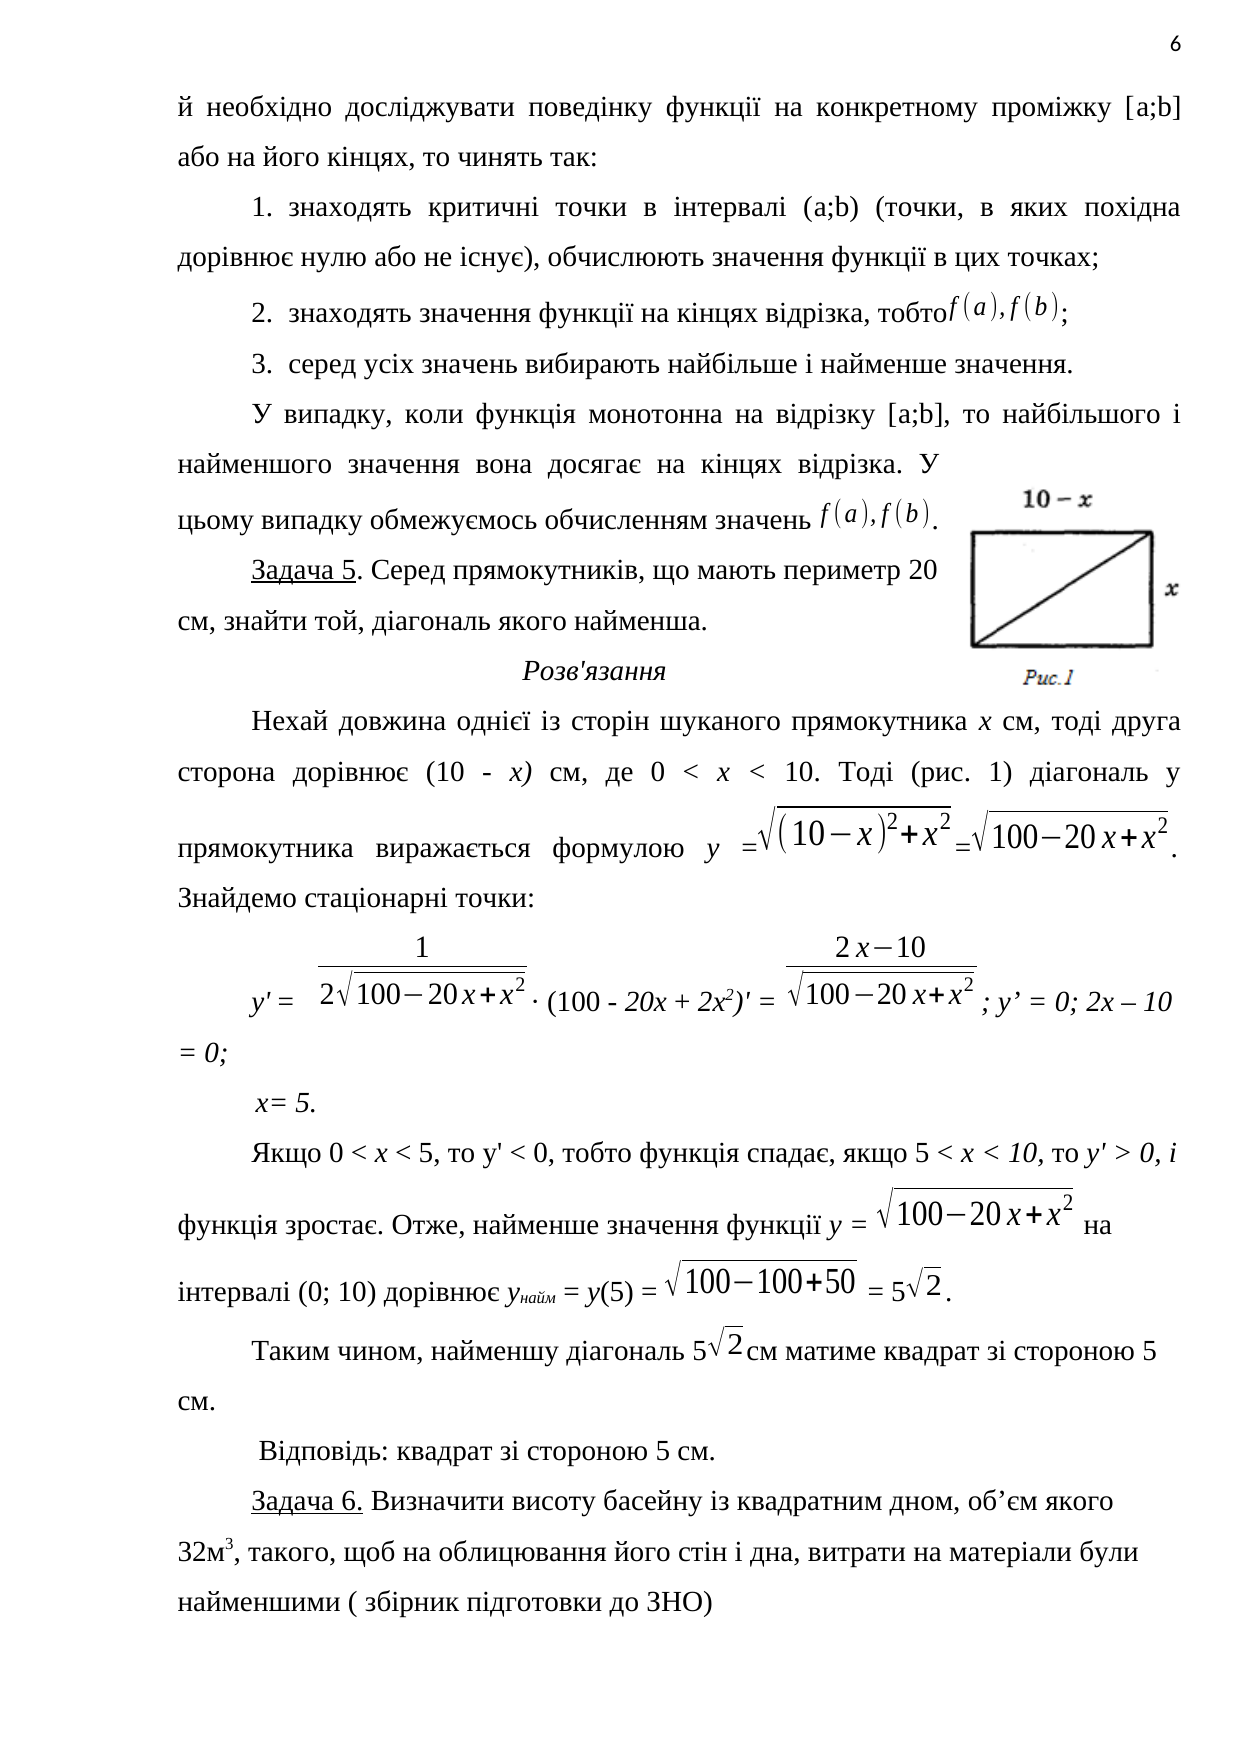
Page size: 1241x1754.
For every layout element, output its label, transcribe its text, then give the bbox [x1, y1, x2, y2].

list серед усіх значень вибирають найбільше і найменше значення. [177, 346, 1181, 379]
text Задача 6. Визначити висоту басейну із квадратним дном, об’єм якого 32м3, такого, щоб на облицювання його стін і дна, витрати на матеріали були найменшими ( збірник підготовки до ЗНО) [177, 1483, 1181, 1618]
text х= 5. [177, 1085, 1181, 1119]
text Нехай довжина однієї із сторін шуканого прямокутника х см, тоді друга сторона дорівнює (10 - х) см, де 0 < х < 10. Тоді (рис. 1) діагональ у прямокутника виражається формулою у ==. Знайдемо стаціонарні точки: [177, 703, 1181, 914]
list знаходять критичні точки в інтервалі (a;b) (точки, в яких похідна дорівнює нулю або не існує), обчислюють значення функції в цих точках; [177, 189, 1181, 273]
text у' = · (100 - 20х + 2х2)' = ; y’ = 0; 2x – 10 = 0; [177, 931, 1181, 1068]
subtitle Розв'язання [177, 653, 959, 687]
text Задача 5. Серед прямокутників, що мають периметр , знайти той, діагональ якого найменша. [177, 552, 959, 636]
text Якщо 0 < х < 5, то y' < 0, тобто функція спадає, якщо 5 < х < 10, то у' > 0, і функція зростає. Отже, найменше значення функції у = на інтервалі (0; 10) дорівнює yнайм = y(5) = = 5. [177, 1135, 1181, 1307]
list знаходять значення функції на кінцях відрізка, тобто; [177, 290, 1181, 329]
text У випадку, коли функція монотонна на відрізку [a;b], то найбільшого і найменшого значення вона досягає на кінцях відрізка. У цьому випадку обмежуємось обчисленням значень . [177, 396, 1181, 536]
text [177, 89, 1181, 172]
text Відповідь: квадрат зі стороною . [177, 1433, 1181, 1467]
text Таким чином, найменшу діагональ 5см матиме квадрат зі стороною . [177, 1324, 1181, 1416]
